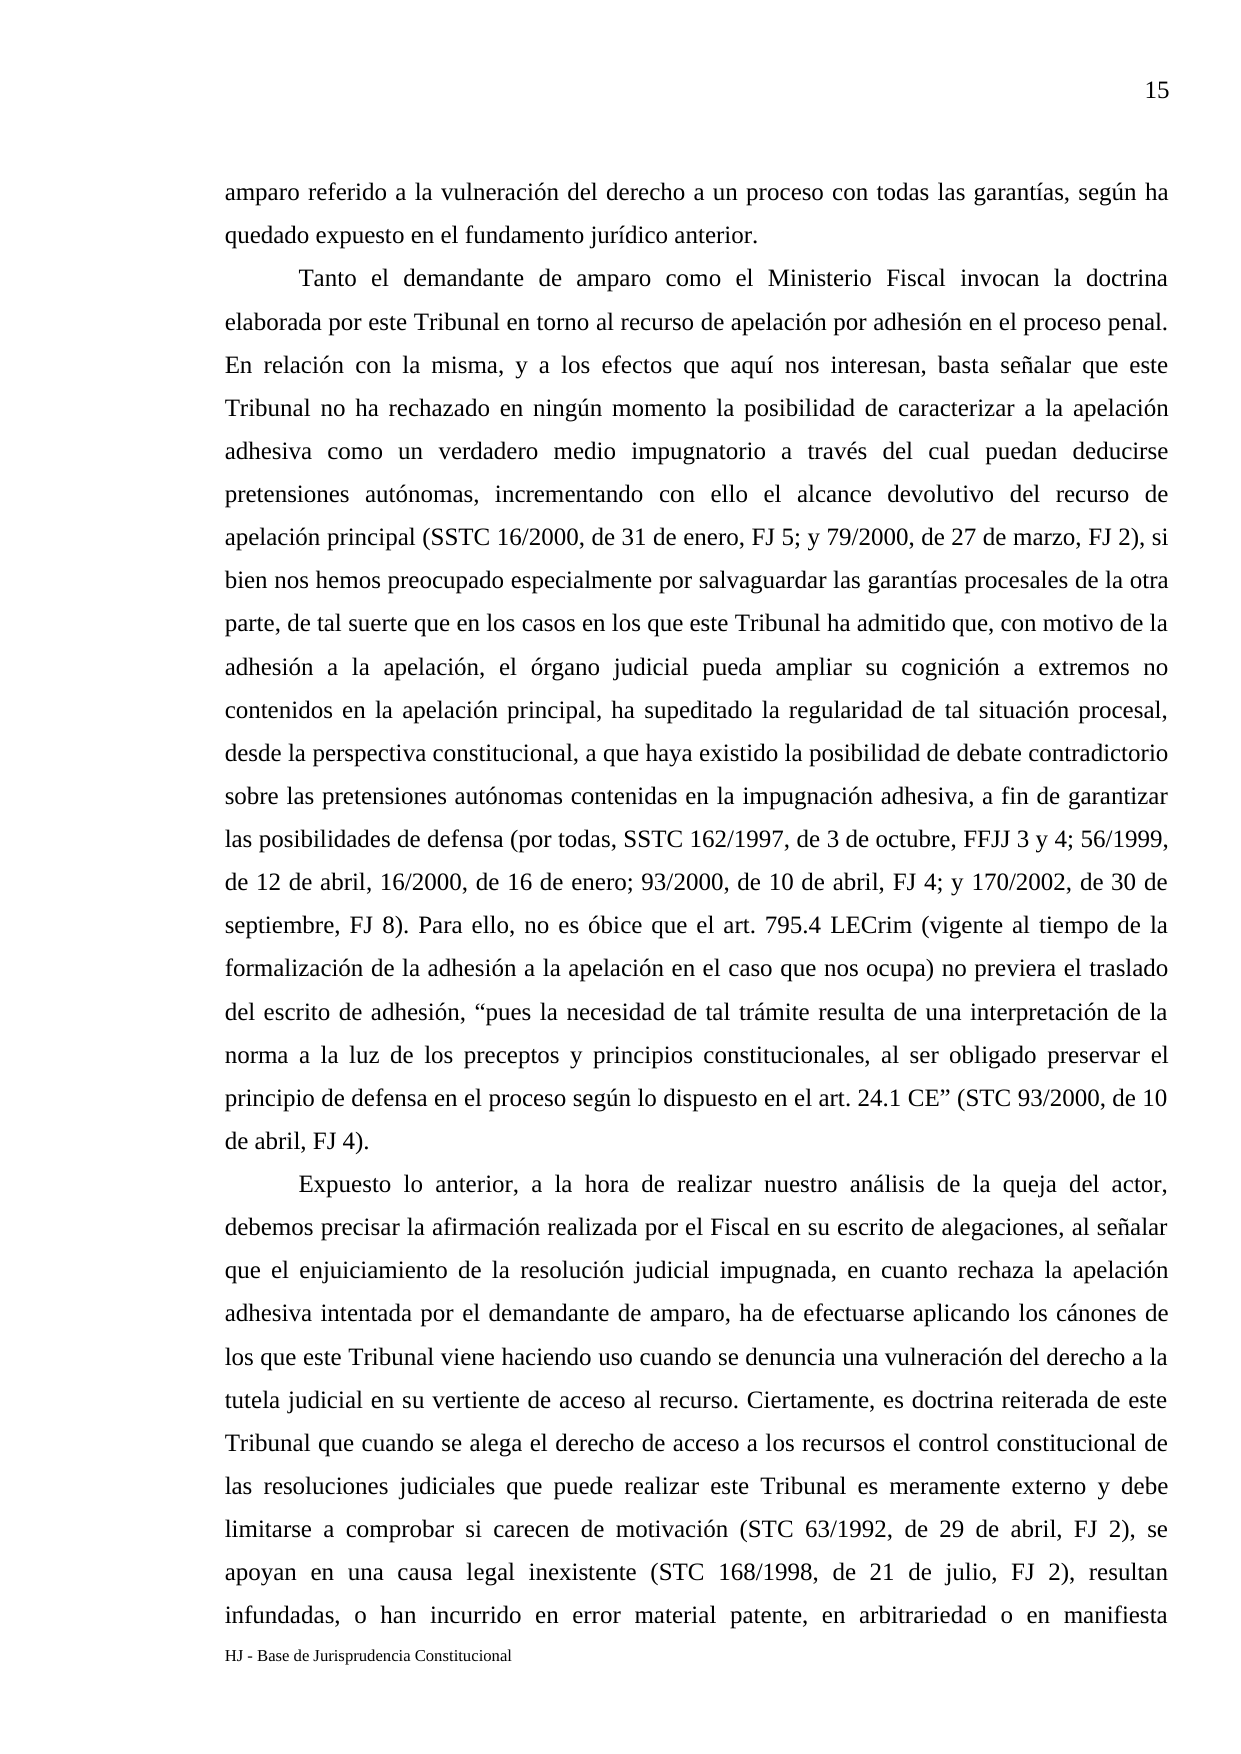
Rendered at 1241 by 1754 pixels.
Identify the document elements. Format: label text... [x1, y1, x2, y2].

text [224, 1169, 1169, 1629]
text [224, 177, 1169, 249]
text Tanto el demandante de amparo como el Ministerio Fiscal invocan la doctrina elaborada por este Tribunal en torno al recurso de apelación por adhesión en el proceso penal. En relación con la misma, y a los efectos que aquí nos interesan, basta señalar que este Tribunal no ha rechazado en ningún momento la posibilidad de caracterizar a la apelación adhesiva como un verdadero medio impugnatorio a través del cual puedan deducirse pretensiones autónomas, incrementando con ello el alcance devolutivo del recurso de apelación principal (SSTC 16/2000, de 31 de enero, FJ 5; y 79/2000, de 27 de marzo, FJ 2), si bien nos hemos preocupado especialmente por salvaguardar las garantías procesales de la otra parte, de tal suerte que en los casos en los que este Tribunal ha admitido que, con motivo de la adhesión a la apelación, el órgano judicial pueda ampliar su cognición a extremos no contenidos en la apelación principal, ha supeditado la regularidad de tal situación procesal, desde la perspectiva constitucional, a que haya existido la posibilidad de debate contradictorio sobre las pretensiones autónomas contenidas en la impugnación adhesiva, a fin de garantizar las posibilidades de defensa (por todas, SSTC 162/1997, de 3 de octubre, FFJJ 3 y 4; 56/1999, de 12 de abril, 16/2000, de 16 de enero; 93/2000, de 10 de abril, FJ 4; y 170/2002, de 30 de septiembre, FJ 8). Para ello, no es óbice que el art. 795.4 LECrim (vigente al tiempo de la formalización de la adhesión a la apelación en el caso que nos ocupa) no previera el traslado del escrito de adhesión, “pues la necesidad de tal trámite resulta de una interpretación de la norma a la luz de los preceptos y principios constitucionales, al ser obligado preservar el principio de defensa en el proceso según lo dispuesto en el art. 24.1 CE” (STC 93/2000, de 10 de abril, FJ 4). [224, 263, 1169, 1155]
